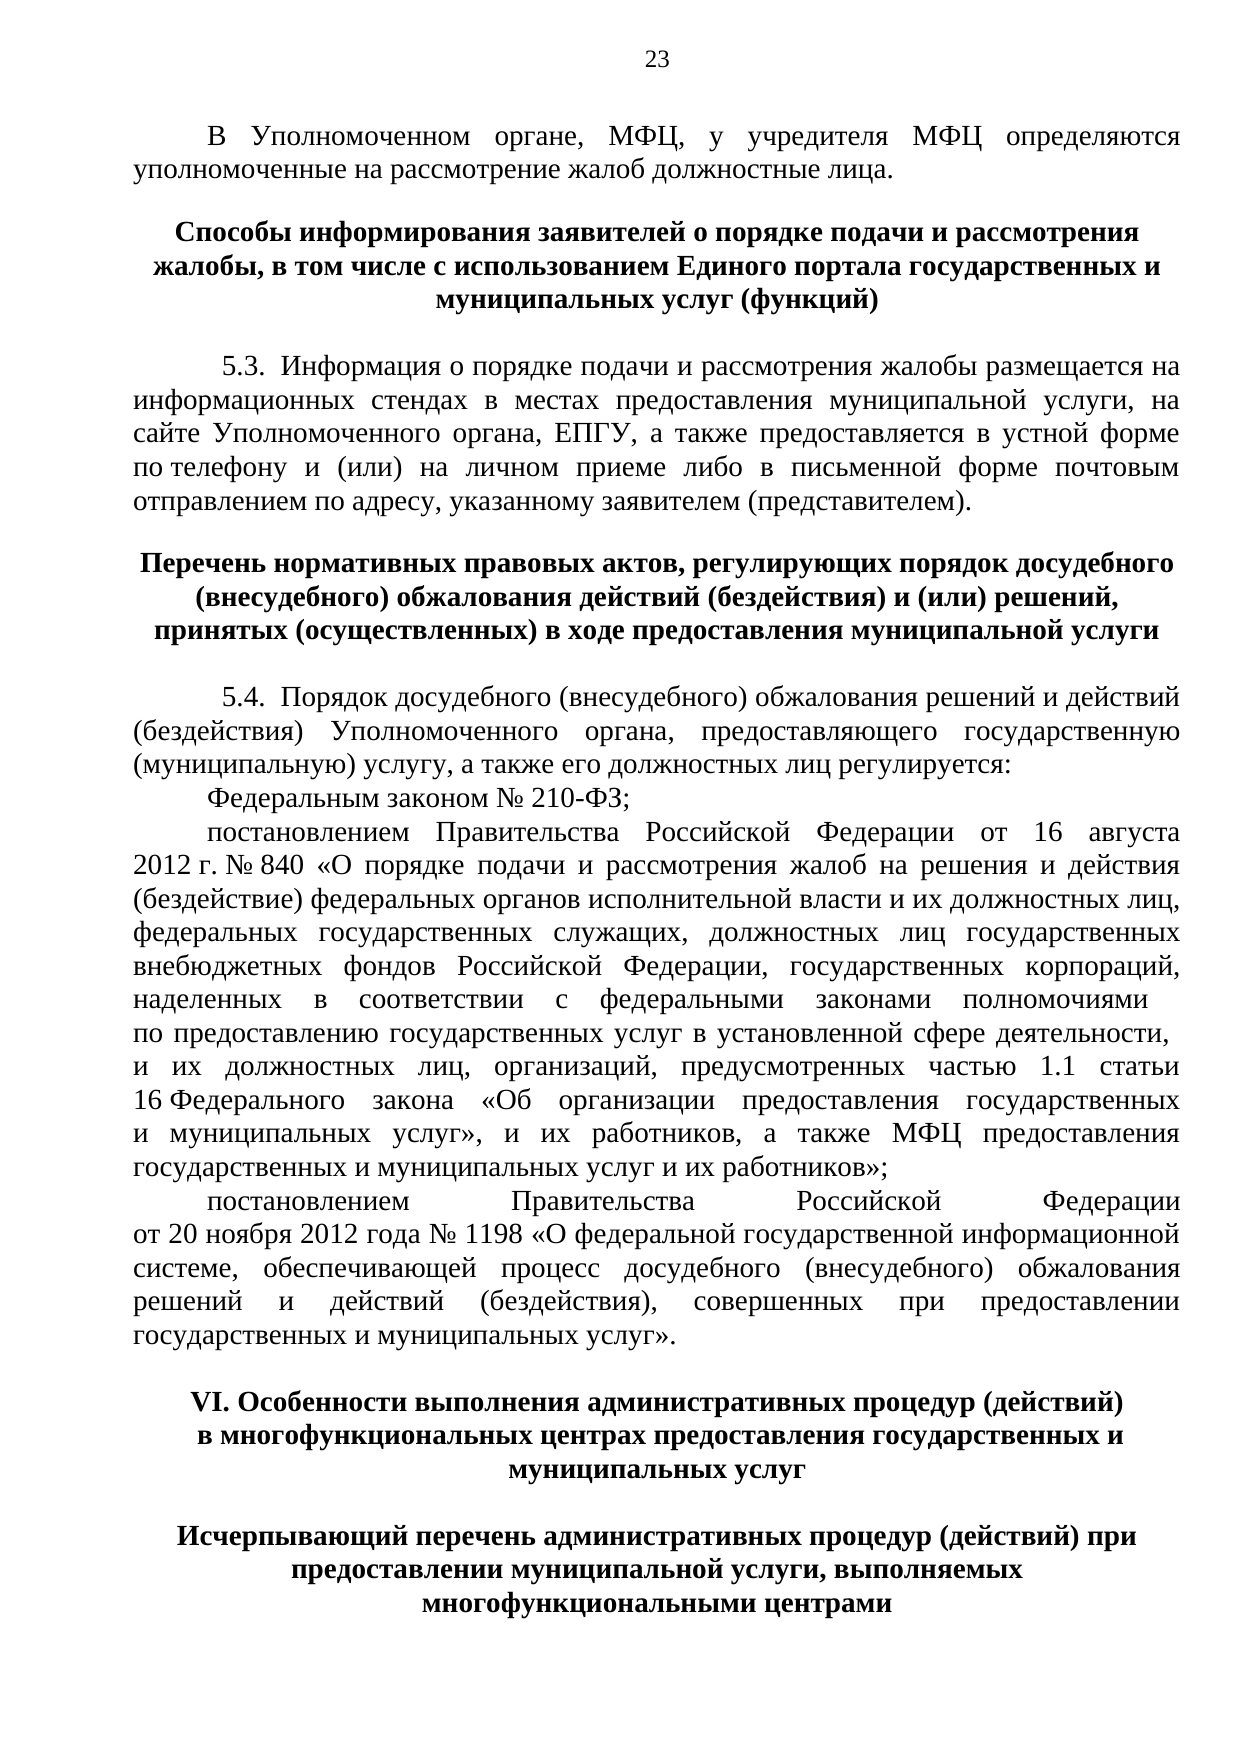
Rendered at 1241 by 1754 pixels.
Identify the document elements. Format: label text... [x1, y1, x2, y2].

text постановлением Правительства Российской Федерации от 20 ноября 2012 года № 1198 «О федеральной государственной информационной системе, обеспечивающей процесс досудебного (внесудебного) обжалования решений и действий (бездействия), совершенных при предоставлении государственных и муниципальных услуг». [133, 1183, 1181, 1350]
text постановлением Правительства Российской Федерации от 16 августа 2012 г. № 840 «О порядке подачи и рассмотрения жалоб на решения и действия (бездействие) федеральных органов исполнительной власти и их должностных лиц, федеральных государственных служащих, должностных лиц государственных внебюджетных фондов Российской Федерации, государственных корпораций, наделенных в соответствии с федеральными законами полномочиями по предоставлению государственных услуг в установленной сфере деятельности, и их должностных лиц, организаций, предусмотренных частью 1.1 статьи 16 Федерального закона «Об организации предоставления государственных и муниципальных услуг», и их работников, а также МФЦ предоставления государственных и муниципальных услуг и их работников»; [133, 814, 1181, 1183]
text Способы информирования заявителей о порядке подачи и рассмотрения жалобы, в том числе с использованием Единого портала государственных и муниципальных услуг (функций) [133, 214, 1181, 315]
text в многофункциональных центрах предоставления государственных и муниципальных услуг [133, 1417, 1181, 1484]
list Порядок досудебного (внесудебного) обжалования решений и действий (бездействия) Уполномоченного органа, предоставляющего государственную (муниципальную) услугу, а также его должностных лиц регулируется: [133, 679, 1181, 780]
text Перечень нормативных правовых актов, регулирующих порядок досудебного (внесудебного) обжалования действий (бездействия) и (или) решений, принятых (осуществленных) в ходе предоставления муниципальной услуги [133, 545, 1181, 646]
text В Уполномоченном органе, МФЦ, у учредителя МФЦ определяются уполномоченные на рассмотрение жалоб должностные лица. [133, 118, 1181, 185]
text VI. Особенности выполнения административных процедур (действий) [133, 1384, 1181, 1417]
text Исчерпывающий перечень административных процедур (действий) при предоставлении муниципальной услуги, выполняемых многофункциональными центрами [133, 1518, 1181, 1619]
text Федеральным законом № 210-ФЗ; [133, 780, 1181, 814]
list Информация о порядке подачи и рассмотрения жалобы размещается на информационных стендах в местах предоставления муниципальной услуги, на сайте Уполномоченного органа, ЕПГУ, а также предоставляется в устной форме по телефону и (или) на личном приеме либо в письменной форме почтовым отправлением по адресу, указанному заявителем (представителем). [133, 348, 1181, 516]
